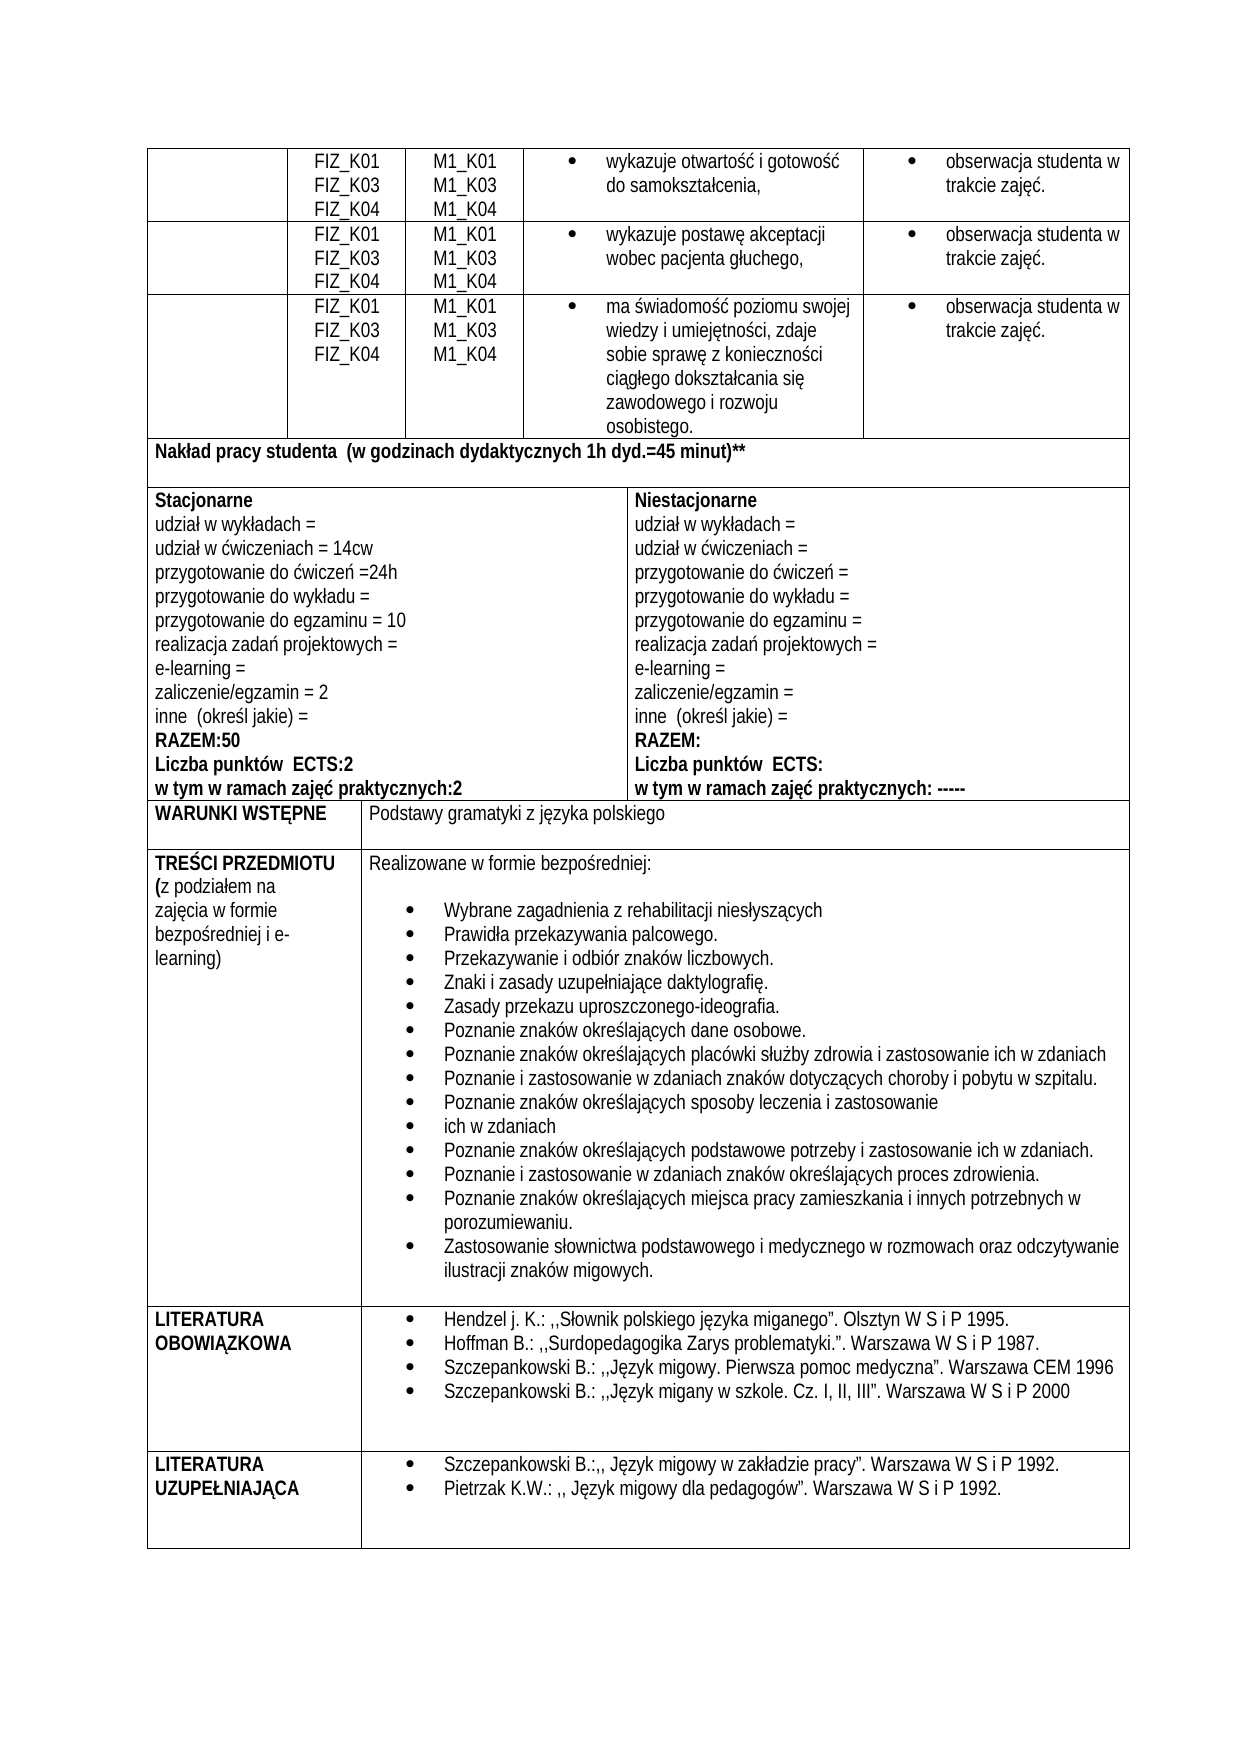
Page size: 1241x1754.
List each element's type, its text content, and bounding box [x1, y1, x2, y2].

table_cell TREŚCI PRZEDMIOTU (z podziałem na zajęcia w formie bezpośredniej i e-learning) [148, 850, 361, 1306]
table_cell Szczepankowski B.:,, Język migowy w zakładzie pracy”. Warszawa W S i P 1992. Pietrzak K.W.: ,, Język migowy dla pedagogów”. Warszawa W S i P 1992. [362, 1452, 1129, 1548]
table_cell M1_K01 M1_K03 M1_K04 [406, 149, 523, 221]
table_cell [148, 149, 287, 221]
table_cell FIZ_K01 FIZ_K03 FIZ_K04 [288, 149, 405, 221]
table_cell obserwacja studenta w trakcie zajęć. [864, 222, 1129, 293]
table_cell LITERATURA UZUPEŁNIAJĄCA [148, 1452, 361, 1548]
table_cell LITERATURA OBOWIĄZKOWA [148, 1307, 361, 1451]
table_cell M1_K01 M1_K03 M1_K04 [406, 222, 523, 293]
table_cell [148, 222, 287, 293]
table_cell Realizowane w formie bezpośredniej: Wybrane zagadnienia z rehabilitacji niesłyszących Prawidła przekazywania palcowego. Przekazywanie i odbiór znaków liczbowych. Znaki i zasady uzupełniające daktylografię. Zasady przekazu uproszczonego-ideografia. Poznanie znaków określających dane osobowe. Poznanie znaków określających placówki służby zdrowia i zastosowanie ich w zdaniach Poznanie i zastosowanie w zdaniach znaków dotyczących choroby i pobytu w szpitalu. Poznanie znaków określających sposoby leczenia i zastosowanie ich w zdaniach Poznanie znaków określających podstawowe potrzeby i zastosowanie ich w zdaniach. Poznanie i zastosowanie w zdaniach znaków określających proces zdrowienia. Poznanie znaków określających miejsca pracy zamieszkania i innych potrzebnych w porozumiewaniu. Zastosowanie słownictwa podstawowego i medycznego w rozmowach oraz odczytywanie ilustracji znaków migowych. [362, 850, 1129, 1306]
table_cell wykazuje postawę akceptacji wobec pacjenta głuchego, [524, 222, 863, 293]
table_cell Niestacjonarne udział w wykładach = udział w ćwiczeniach = przygotowanie do ćwiczeń = przygotowanie do wykładu = przygotowanie do egzaminu = realizacja zadań projektowych = e-learning = zaliczenie/egzamin = inne (określ jakie) = RAZEM: Liczba punktów ECTS: w tym w ramach zajęć praktycznych: ----- [628, 488, 1129, 800]
table_cell FIZ_K01 FIZ_K03 FIZ_K04 [288, 222, 405, 293]
table_cell Hendzel j. K.: ,,Słownik polskiego języka miganego”. Olsztyn W S i P 1995. Hoffman B.: ,,Surdopedagogika Zarys problematyki.”. Warszawa W S i P 1987. Szczepankowski B.: ,,Język migowy. Pierwsza pomoc medyczna”. Warszawa CEM 1996 Szczepankowski B.: ,,Język migany w szkole. Cz. I, II, III”. Warszawa W S i P 2000 [362, 1307, 1129, 1451]
table_cell FIZ_K01 FIZ_K03 FIZ_K04 [288, 295, 405, 438]
table_cell Podstawy gramatyki z języka polskiego [362, 801, 1129, 849]
table_cell ma świadomość poziomu swojej wiedzy i umiejętności, zdaje sobie sprawę z konieczności ciągłego dokształcania się zawodowego i rozwoju osobistego. [524, 295, 863, 438]
table_cell wykazuje otwartość i gotowość do samokształcenia, [524, 149, 863, 221]
table_cell [148, 295, 287, 438]
table_cell M1_K01 M1_K03 M1_K04 [406, 295, 523, 438]
table_cell Nakład pracy studenta (w godzinach dydaktycznych 1h dyd.=45 minut)** [148, 439, 1129, 487]
table_cell WARUNKI WSTĘPNE [148, 801, 361, 849]
table_cell obserwacja studenta w trakcie zajęć. [864, 149, 1129, 221]
table_cell obserwacja studenta w trakcie zajęć. [864, 295, 1129, 438]
table_cell Stacjonarne udział w wykładach = udział w ćwiczeniach = 14cw przygotowanie do ćwiczeń =24h przygotowanie do wykładu = przygotowanie do egzaminu = 10 realizacja zadań projektowych = e-learning = zaliczenie/egzamin = 2 inne (określ jakie) = RAZEM:50 Liczba punktów ECTS:2 w tym w ramach zajęć praktycznych:2 [148, 488, 627, 800]
